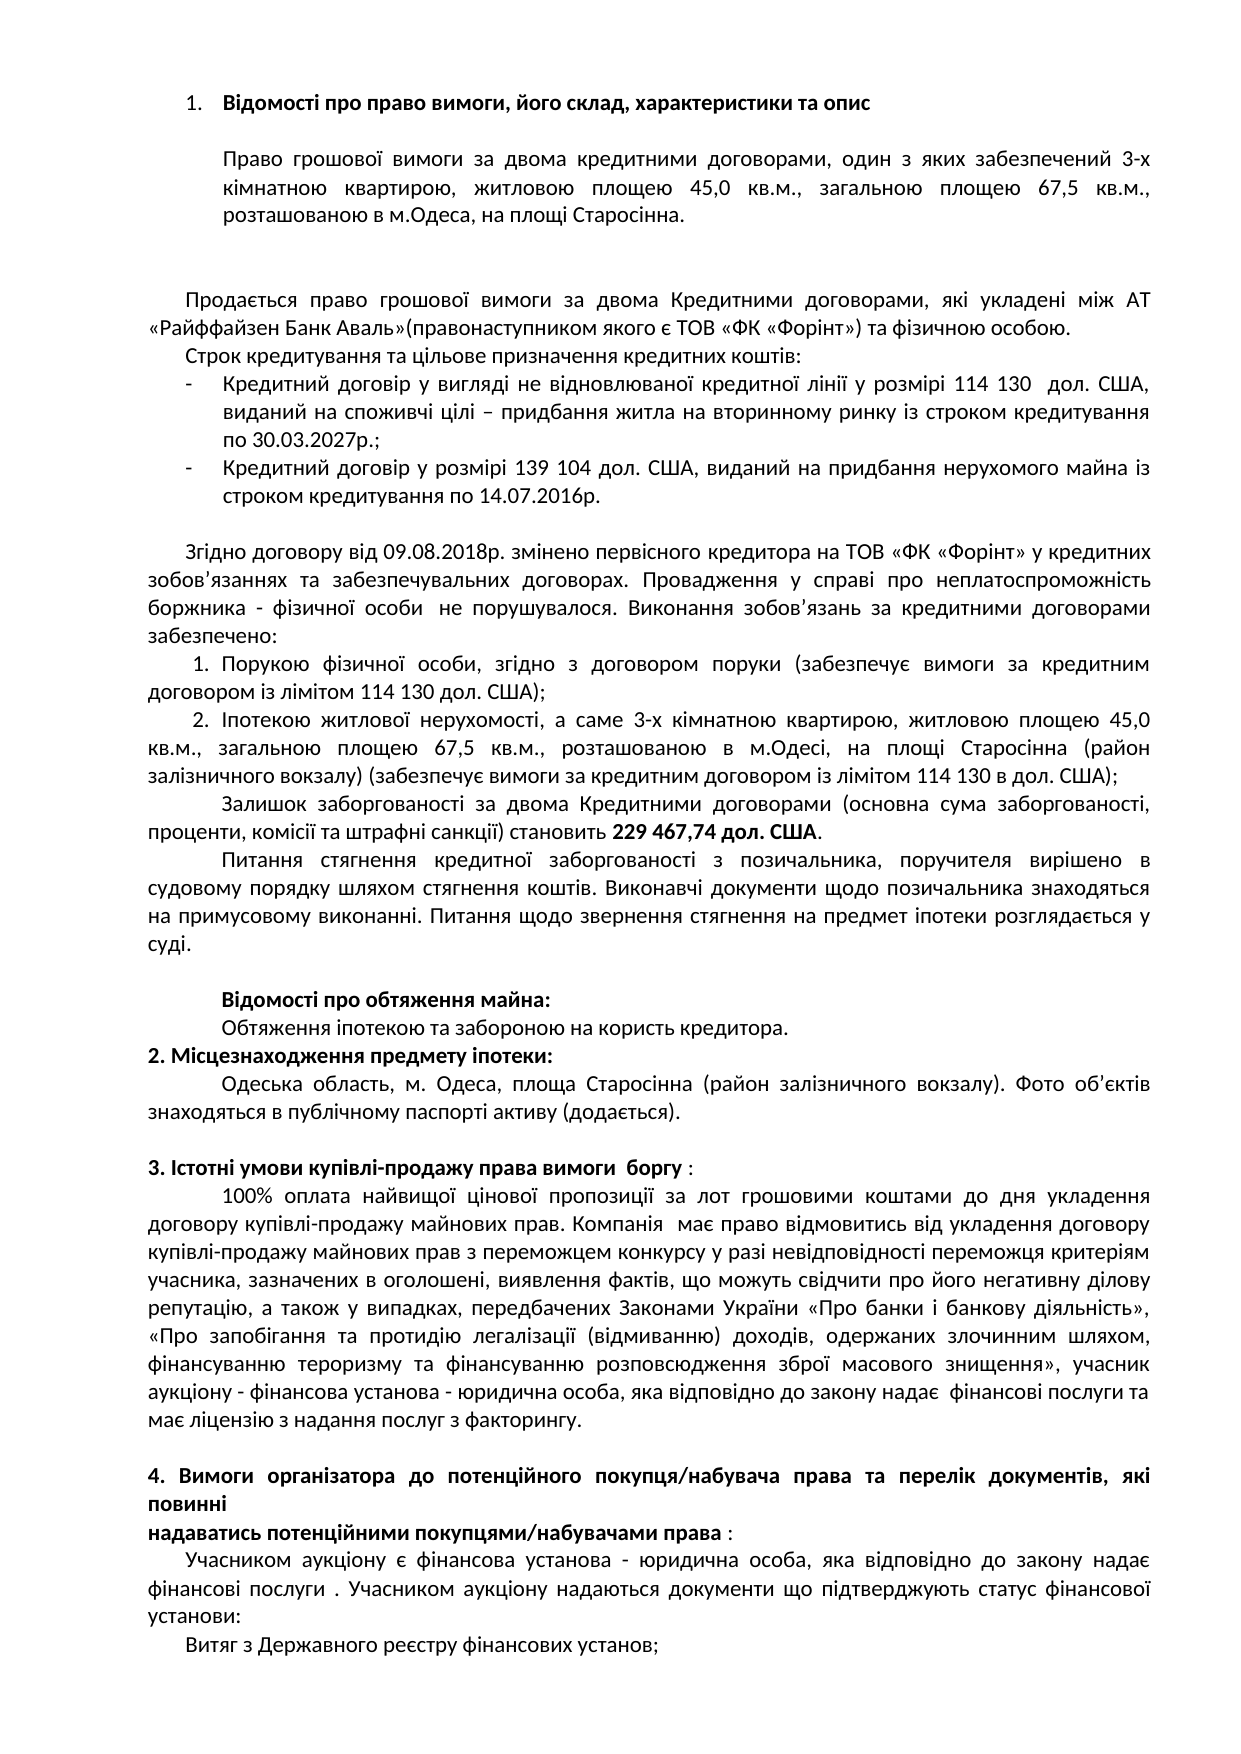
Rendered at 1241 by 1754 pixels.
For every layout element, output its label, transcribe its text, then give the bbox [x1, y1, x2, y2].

list Кредитний договір у вигляді не відновлюваної кредитної лінії у розмірі 114 130 дол. США, виданий на споживчі цілі – придбання житла на вторинному ринку із строком кредитування по 30.03.2027р.; [185, 369, 1152, 453]
text Питання стягнення кредитної заборгованості з позичальника, поручителя вирішено в судовому порядку шляхом стягнення коштів. Виконавчі документи щодо позичальника знаходяться на примусовому виконанні. Питання щодо звернення стягнення на предмет іпотеки розглядається у суді. [148, 845, 1152, 957]
text Залишок заборгованості за двома Кредитними договорами (основна сума заборгованості, проценти, комісії та штрафні санкції) становить 229 467,74 дол. США. [148, 789, 1152, 845]
list Витяг з Державного реєстру фінансових установ; [185, 1630, 1152, 1658]
text Строк кредитування та цільове призначення кредитних коштів: [148, 341, 1152, 369]
text 1. Порукою фізичної особи, згідно з договором поруки (забезпечує вимоги за кредитним договором із лімітом 114 130 дол. США); [148, 649, 1152, 705]
text 2. Іпотекою житлової нерухомості, а саме 3-х кімнатною квартирою, житловою площею 45,0 кв.м., загальною площею 67,5 кв.м., розташованою в м.Одесі, на площі Старосінна (район залізничного вокзалу) (забезпечує вимоги за кредитним договором із лімітом 114 130 в дол. США); [148, 705, 1152, 789]
text Учасником аукціону є фінансова установа - юридична особа, яка відповідно до закону надає фінансові послуги . Учасником аукціону надаються документи що підтверджують статус фінансової установи: [148, 1546, 1152, 1630]
text 100% оплата найвищої цінової пропозиції за лот грошовими коштами до дня укладення договору купівлі-продажу майнових прав. Компанія має право відмовитись від укладення договору купівлі-продажу майнових прав з переможцем конкурсу у разі невідповідності переможця критеріям учасника, зазначених в оголошені, виявлення фактів, що можуть свідчити про його негативну ділову репутацію, а також у випадках, передбачених Законами України «Про банки і банкову діяльність», «Про запобігання та протидію легалізації (відмиванню) доходів, одержаних злочинним шляхом, фінансуванню тероризму та фінансуванню розповсюдження зброї масового знищення», учасник аукціону - фінансова установа - юридична особа, яка відповідно до закону надає фінансові послуги та має ліцензію з надання послуг з факторингу. [148, 1181, 1152, 1433]
text Згідно договору від 09.08.2018р. змінено первісного кредитора на ТОВ «ФК «Форінт» у кредитних зобов’язаннях та забезпечувальних договорах. Провадження у справі про неплатоспроможність боржника - фізичної особи не порушувалося. Виконання зобов’язань за кредитними договорами забезпечено: [148, 537, 1152, 649]
text Обтяження іпотекою та забороною на користь кредитора. [148, 1013, 1152, 1041]
list Кредитний договір у розмірі 139 104 дол. США, виданий на придбання нерухомого майна із строком кредитування по 14.07.2016р. [185, 453, 1152, 509]
text Відомості про обтяження майна: [148, 985, 1152, 1013]
text надаватись потенційними покупцями/набувачами права : [148, 1518, 1152, 1546]
list Право грошової вимоги за двома кредитними договорами, один з яких забезпечений 3-х кімнатною квартирою, житловою площею 45,0 кв.м., загальною площею 67,5 кв.м., розташованою в м.Одеса, на площі Старосінна. [223, 144, 1152, 229]
text Одеська область, м. Одеса, площа Старосінна (район залізничного вокзалу). Фото об’єктів знаходяться в публічному паспорті активу (додається). [148, 1069, 1152, 1125]
text 3. Істотні умови купівлі-продажу права вимоги боргу​ : [148, 1153, 1152, 1181]
text Продається право грошової вимоги за двома Кредитними договорами, які укладені між АТ «Райффайзен Банк Аваль»(правонаступником якого є ТОВ «ФК «Форінт») та фізичною особою. [148, 285, 1152, 341]
list Відомості про право вимоги, його склад, характеристики та опис [185, 88, 1152, 117]
text 4. Вимоги організатора до потенційного покупця/набувача права та перелік документів, які повинні [148, 1462, 1152, 1518]
text 2. Місцезнаходження предмету іпотеки: [148, 1041, 1152, 1069]
